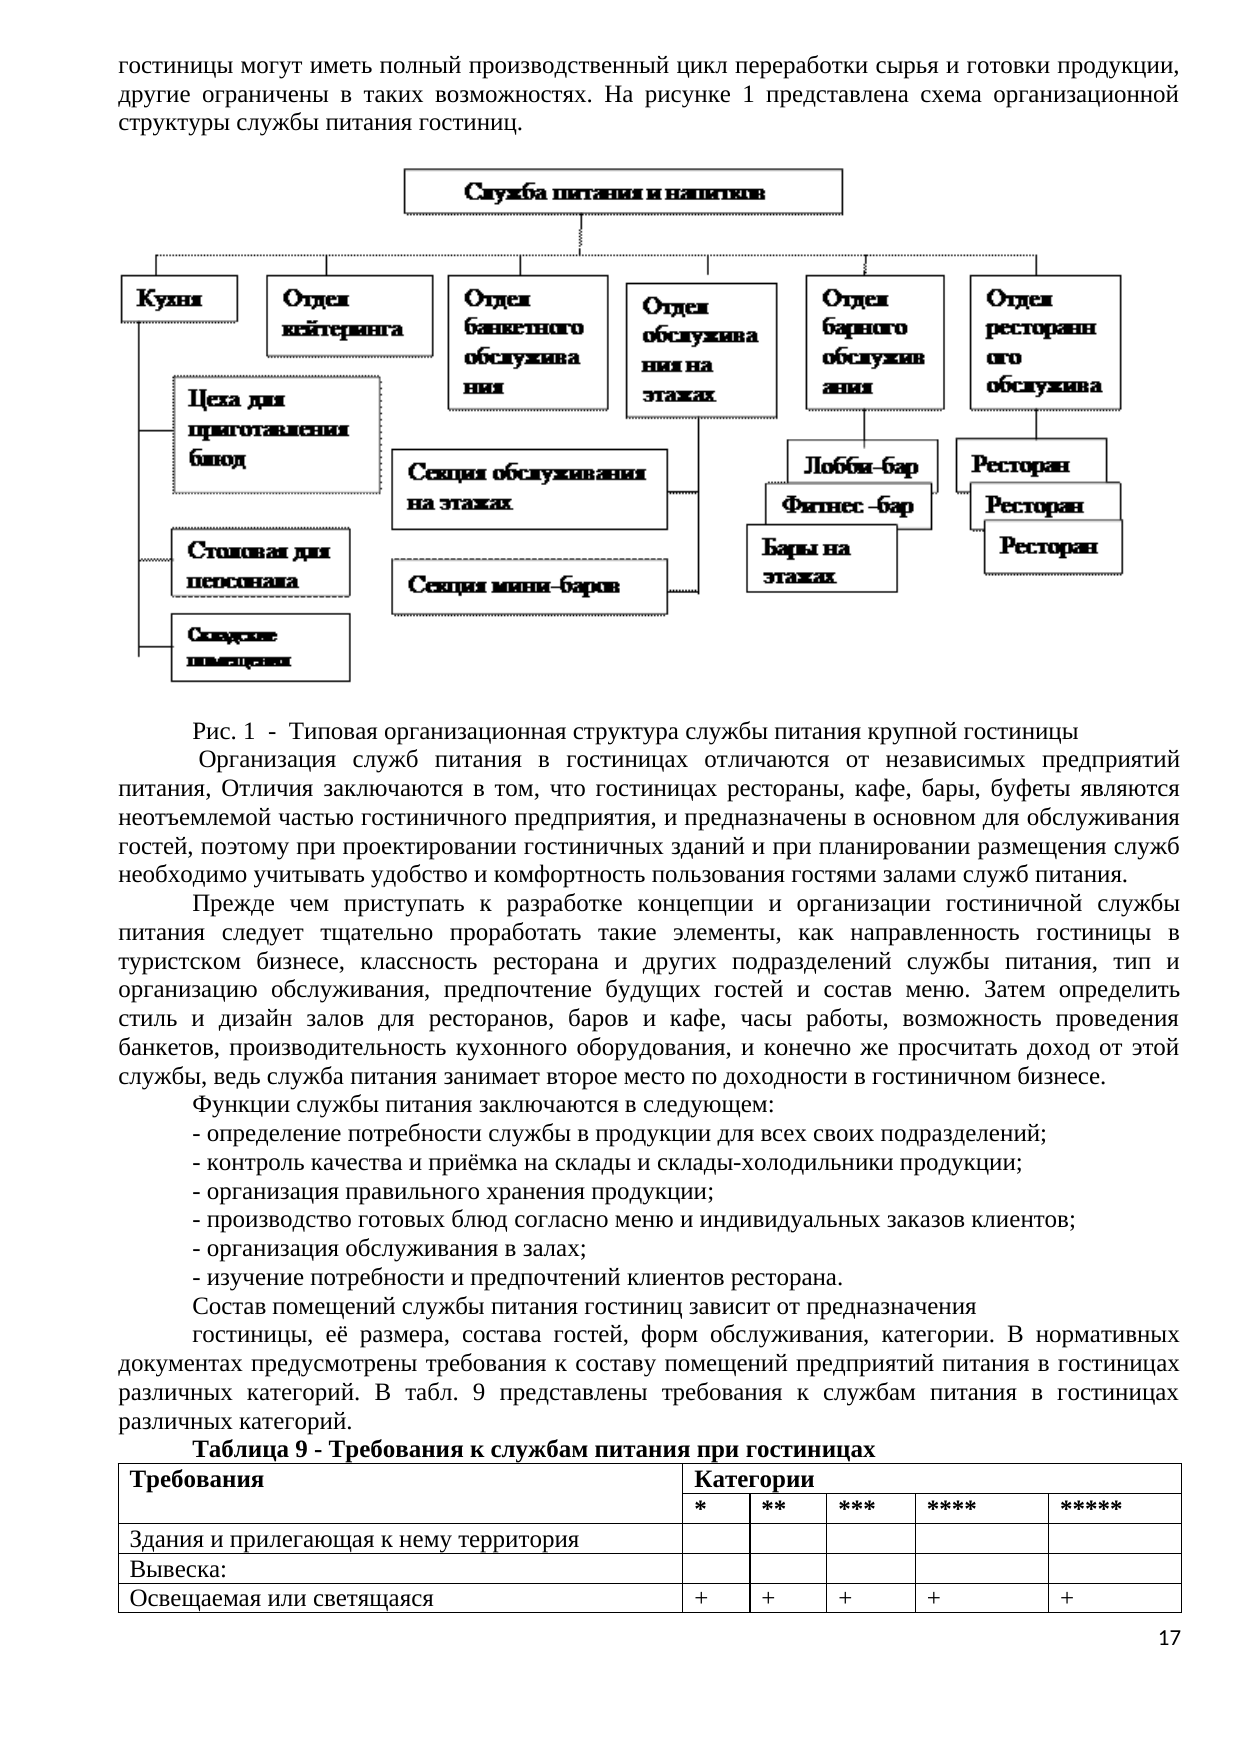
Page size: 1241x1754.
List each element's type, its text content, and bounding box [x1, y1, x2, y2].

table_header Требования [119, 1464, 682, 1523]
table_cell + [1049, 1584, 1181, 1612]
table_cell Освещаемая или светящаяся [119, 1584, 682, 1612]
text Таблица 9 - Требования к службам питания при гостиницах [118, 1434, 1181, 1463]
table_cell Вывеска: [119, 1554, 682, 1582]
table_cell **** [916, 1494, 1048, 1523]
table_cell [683, 1554, 749, 1582]
table_cell + [916, 1584, 1048, 1612]
table_cell [683, 1524, 749, 1553]
table_cell + [827, 1584, 915, 1612]
table_cell [751, 1554, 826, 1582]
table_cell ***** [1049, 1494, 1181, 1523]
table_header Категории [683, 1464, 1181, 1493]
table_cell [916, 1554, 1048, 1582]
table_cell [916, 1524, 1048, 1553]
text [118, 50, 1181, 136]
text - контроль качества и приёмка на склады и склады-холодильники продукции; [118, 1147, 1181, 1176]
text - изучение потребности и предпочтений клиентов ресторана. [118, 1262, 1181, 1291]
text - производство готовых блюд согласно меню и индивидуальных заказов клиентов; [118, 1204, 1181, 1233]
table_cell + [683, 1584, 749, 1612]
text Прежде чем приступать к разработке концепции и организации гостиничной службы питания следует тщательно проработать такие элементы, как направленность гостиницы в туристском бизнесе, классность ресторана и других подразделений службы питания, тип и организацию обслуживания, предпочтение будущих гостей и состав меню. Затем определить стиль и дизайн залов для ресторанов, баров и кафе, часы работы, возможность проведения банкетов, производительность кухонного оборудования, и конечно же просчитать доход от этой службы, ведь служба питания занимает второе место по доходности в гостиничном бизнесе. [118, 888, 1181, 1089]
table_cell Здания и прилегающая к нему территория [119, 1524, 682, 1553]
text гостиницы, её размера, состава гостей, форм обслуживания, категории. В нормативных документах предусмотрены требования к составу помещений предприятий питания в гостиницах различных категорий. В табл. 9 представлены требования к службам питания в гостиницах различных категорий. [118, 1319, 1181, 1434]
table_cell + [751, 1584, 826, 1612]
table_cell ** [751, 1494, 826, 1523]
table_cell [827, 1524, 915, 1553]
table_cell [827, 1554, 915, 1582]
table_cell [1049, 1524, 1181, 1553]
text - организация обслуживания в залах; [118, 1233, 1181, 1262]
table_cell * [683, 1494, 749, 1523]
text Функции службы питания заключаются в следующем: [118, 1089, 1181, 1118]
picture [118, 164, 1128, 687]
text Рис. 1 - Типовая организационная структура службы питания крупной гостиницы [118, 716, 1181, 744]
text - организация правильного хранения продукции; [118, 1176, 1181, 1204]
text Организация служб питания в гостиницах отличаются от независимых предприятий питания, Отличия заключаются в том, что гостиницах рестораны, кафе, бары, буфеты являются неотъемлемой частью гостиничного предприятия, и предназначены в основном для обслуживания гостей, поэтому при проектировании гостиничных зданий и при планировании размещения служб необходимо учитывать удобство и комфортность пользования гостями залами служб питания. [118, 744, 1181, 888]
table_cell [1049, 1554, 1181, 1582]
table_cell *** [827, 1494, 915, 1523]
text - определение потребности службы в продукции для всех своих подразделений; [118, 1118, 1181, 1147]
table_cell [751, 1524, 826, 1553]
text Состав помещений службы питания гостиниц зависит от предназначения [118, 1291, 1181, 1319]
